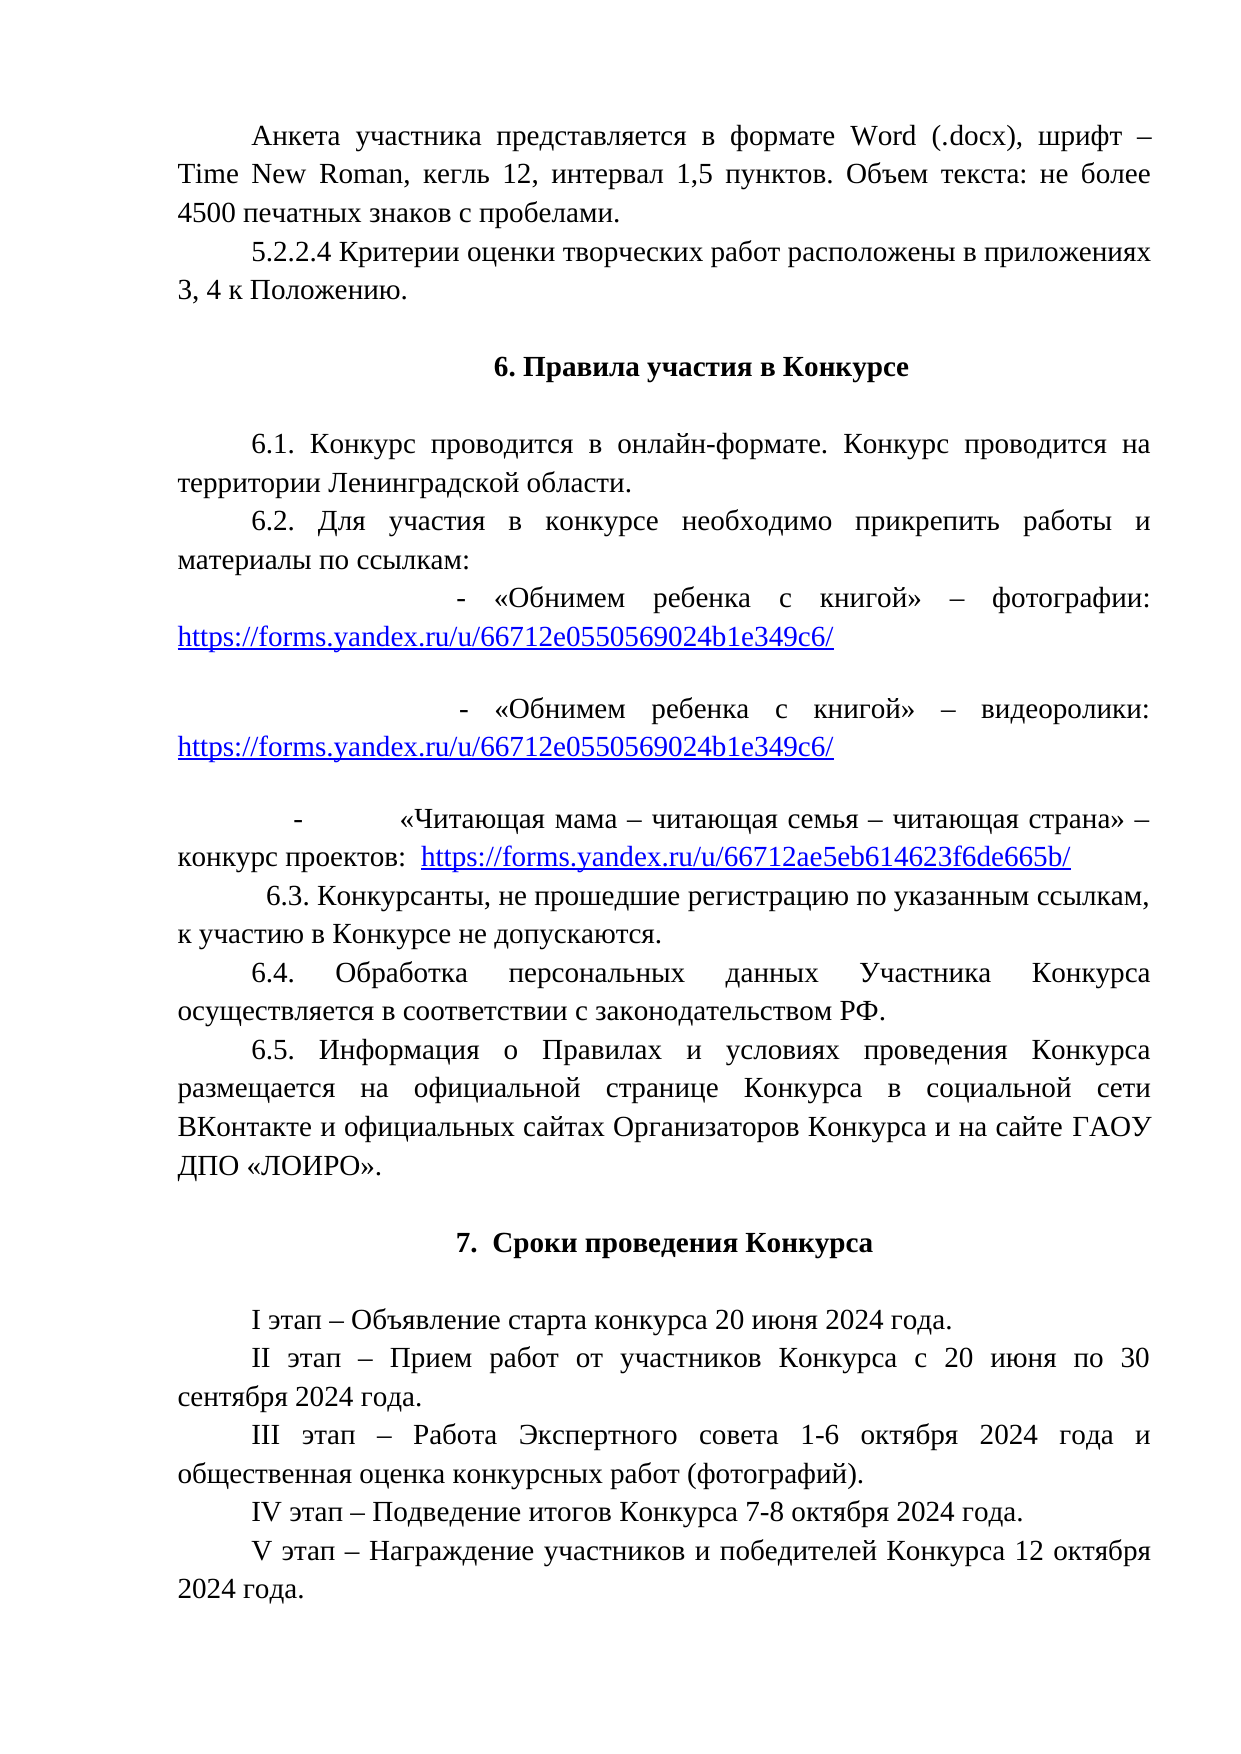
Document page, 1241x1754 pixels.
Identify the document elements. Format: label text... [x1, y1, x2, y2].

text I этап – Объявление старта конкурса 20 июня 2024 года. [177, 1302, 1152, 1335]
text 6.2. Для участия в конкурсе необходимо прикрепить работы и материалы по ссылкам: [177, 503, 1152, 576]
text V этап – Награждение участников и победителей Конкурса 12 октября 2024 года. [177, 1533, 1152, 1605]
text IV этап – Подведение итогов Конкурса 7-8 октября 2024 года. [177, 1494, 1152, 1528]
text - «Обнимем ребенка с книгой» – видеоролики: https://forms.yandex.ru/u/66712e0550569024b1e349c6/ [177, 691, 1152, 763]
text II этап – Прием работ от участников Конкурса с 20 июня по 30 сентября 2024 года. [177, 1340, 1152, 1412]
text 6.4. Обработка персональных данных Участника Конкурса осуществляется в соответствии с законодательством РФ. [177, 955, 1152, 1027]
text 6.3. Конкурсанты, не прошедшие регистрацию по указанным ссылкам, к участию в Конкурсе не допускаются. [177, 878, 1152, 950]
text 6. Правила участия в Конкурсе [177, 349, 1152, 383]
text - «Обнимем ребенка с книгой» – фотографии: https://forms.yandex.ru/u/66712e0550569024b1e349c6/ [177, 581, 1152, 653]
text 7. Сроки проведения Конкурса [177, 1225, 1152, 1258]
text - «Читающая мама – читающая семья – читающая страна» – конкурс проектов: https://forms.yandex.ru/u/66712ae5eb614623f6de665b/ [177, 801, 1152, 873]
text 6.1. Конкурс проводится в онлайн-формате. Конкурс проводится на территории Ленинградской области. [177, 426, 1152, 498]
text III этап – Работа Экспертного совета 1-6 октября 2024 года и общественная оценка конкурсных работ (фотографий). [177, 1417, 1152, 1489]
text 5.2.2.4 Критерии оценки творческих работ расположены в приложениях 3, 4 к Положению. [177, 234, 1152, 306]
text 6.5. Информация о Правилах и условиях проведения Конкурса размещается на официальной странице Конкурса в социальной сети ВКонтакте и официальных сайтах Организаторов Конкурса и на сайте ГАОУ ДПО «ЛОИРО». [177, 1032, 1152, 1181]
text Анкета участника представляется в формате Word (.docx), шрифт – Time New Roman, кегль 12, интервал 1,5 пунктов. Объем текста: не более 4500 печатных знаков с пробелами. [177, 118, 1152, 229]
